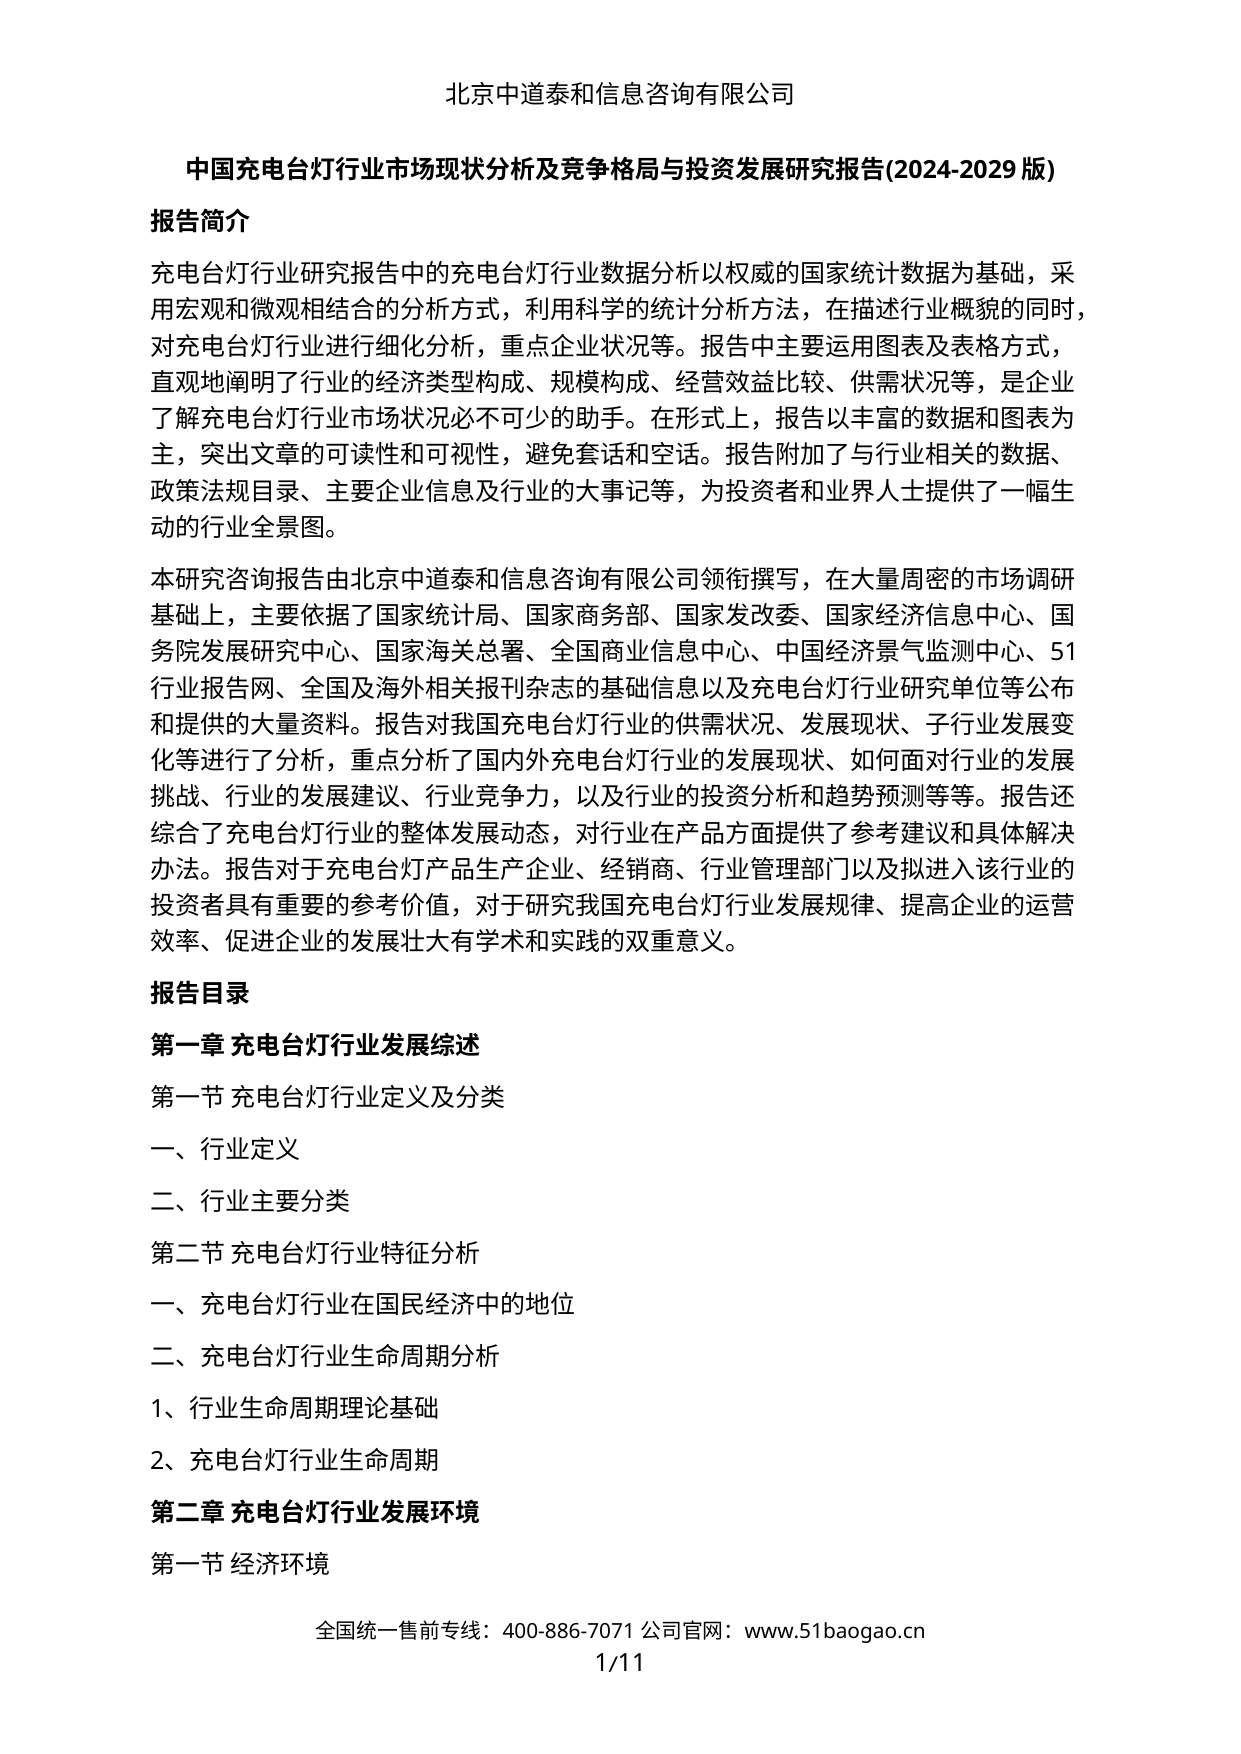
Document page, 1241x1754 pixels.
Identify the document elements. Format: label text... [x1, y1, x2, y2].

text 二、行业主要分类 [150, 1181, 1090, 1217]
text 1、行业生命周期理论基础 [150, 1389, 1090, 1425]
text 第一节 充电台灯行业定义及分类 [150, 1077, 1090, 1114]
text 一、充电台灯行业在国民经济中的地位 [150, 1285, 1090, 1321]
text 第二章 充电台灯行业发展环境 [150, 1492, 1090, 1529]
text 二、充电台灯行业生命周期分析 [150, 1337, 1090, 1373]
text 报告目录 [150, 974, 1090, 1010]
text 一、行业定义 [150, 1129, 1090, 1166]
text 2、充电台灯行业生命周期 [150, 1441, 1090, 1477]
text 第一章 充电台灯行业发展综述 [150, 1026, 1090, 1062]
text 第二节 充电台灯行业特征分析 [150, 1233, 1090, 1269]
text 中国充电台灯行业市场现状分析及竞争格局与投资发展研究报告(2024-2029版) [150, 150, 1090, 186]
text 第一节 经济环境 [150, 1544, 1090, 1581]
text 本研究咨询报告由北京中道泰和信息咨询有限公司领衔撰写，在大量周密的市场调研基础上，主要依据了国家统计局、国家商务部、国家发改委、国家经济信息中心、国务院发展研究中心、国家海关总署、全国商业信息中心、中国经济景气监测中心、51行业报告网、全国及海外相关报刊杂志的基础信息以及充电台灯行业研究单位等公布和提供的大量资料。报告对我国充电台灯行业的供需状况、发展现状、子行业发展变化等进行了分析，重点分析了国内外充电台灯行业的发展现状、如何面对行业的发展挑战、行业的发展建议、行业竞争力，以及行业的投资分析和趋势预测等等。报告还综合了充电台灯行业的整体发展动态，对行业在产品方面提供了参考建议和具体解决办法。报告对于充电台灯产品生产企业、经销商、行业管理部门以及拟进入该行业的投资者具有重要的参考价值，对于研究我国充电台灯行业发展规律、提高企业的运营效率、促进企业的发展壮大有学术和实践的双重意义。 [150, 559, 1090, 958]
text 报告简介 [150, 202, 1090, 238]
text 充电台灯行业研究报告中的充电台灯行业数据分析以权威的国家统计数据为基础，采用宏观和微观相结合的分析方式，利用科学的统计分析方法，在描述行业概貌的同时，对充电台灯行业进行细化分析，重点企业状况等。报告中主要运用图表及表格方式，直观地阐明了行业的经济类型构成、规模构成、经营效益比较、供需状况等，是企业了解充电台灯行业市场状况必不可少的助手。在形式上，报告以丰富的数据和图表为主，突出文章的可读性和可视性，避免套话和空话。报告附加了与行业相关的数据、政策法规目录、主要企业信息及行业的大事记等，为投资者和业界人士提供了一幅生动的行业全景图。 [150, 254, 1090, 544]
